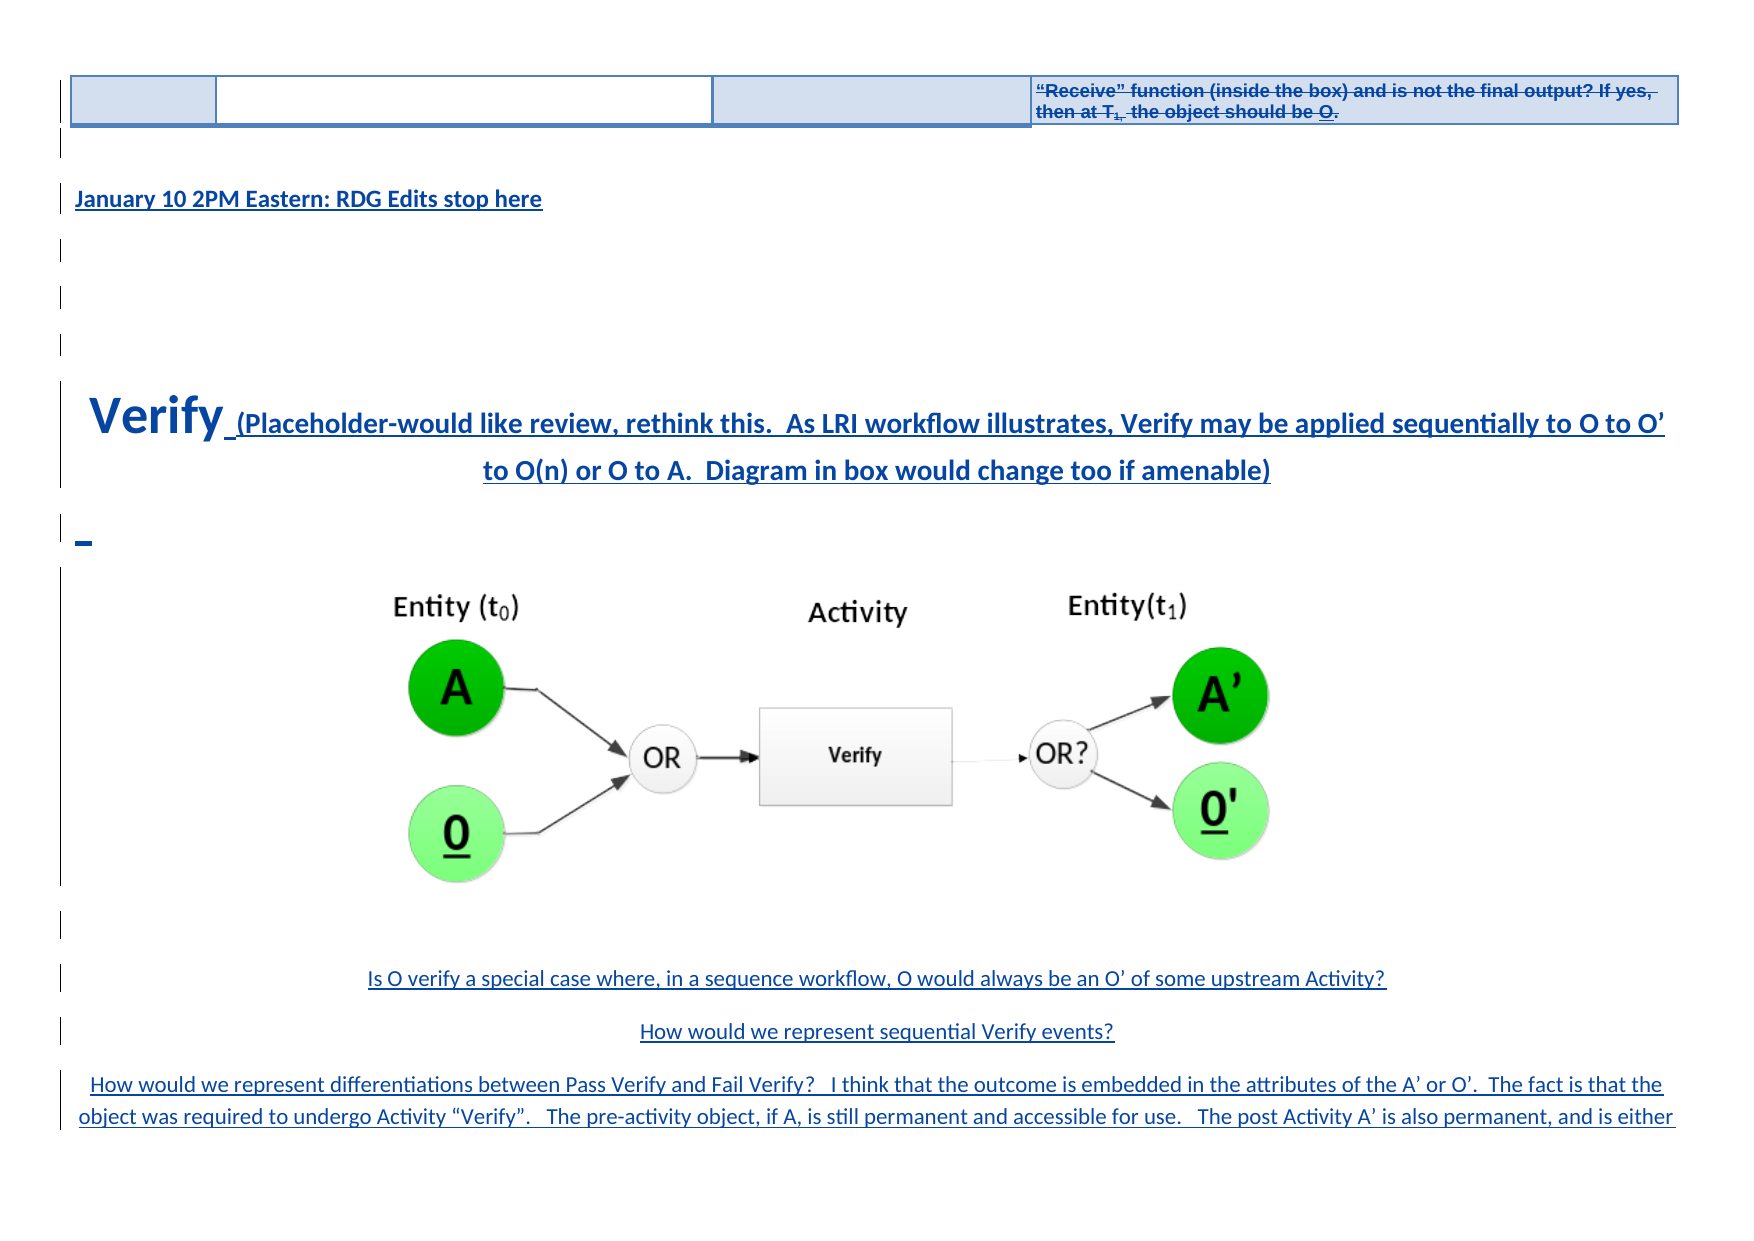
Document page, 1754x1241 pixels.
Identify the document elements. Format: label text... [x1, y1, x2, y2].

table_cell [217, 77, 711, 123]
text Verify [75, 381, 1679, 488]
